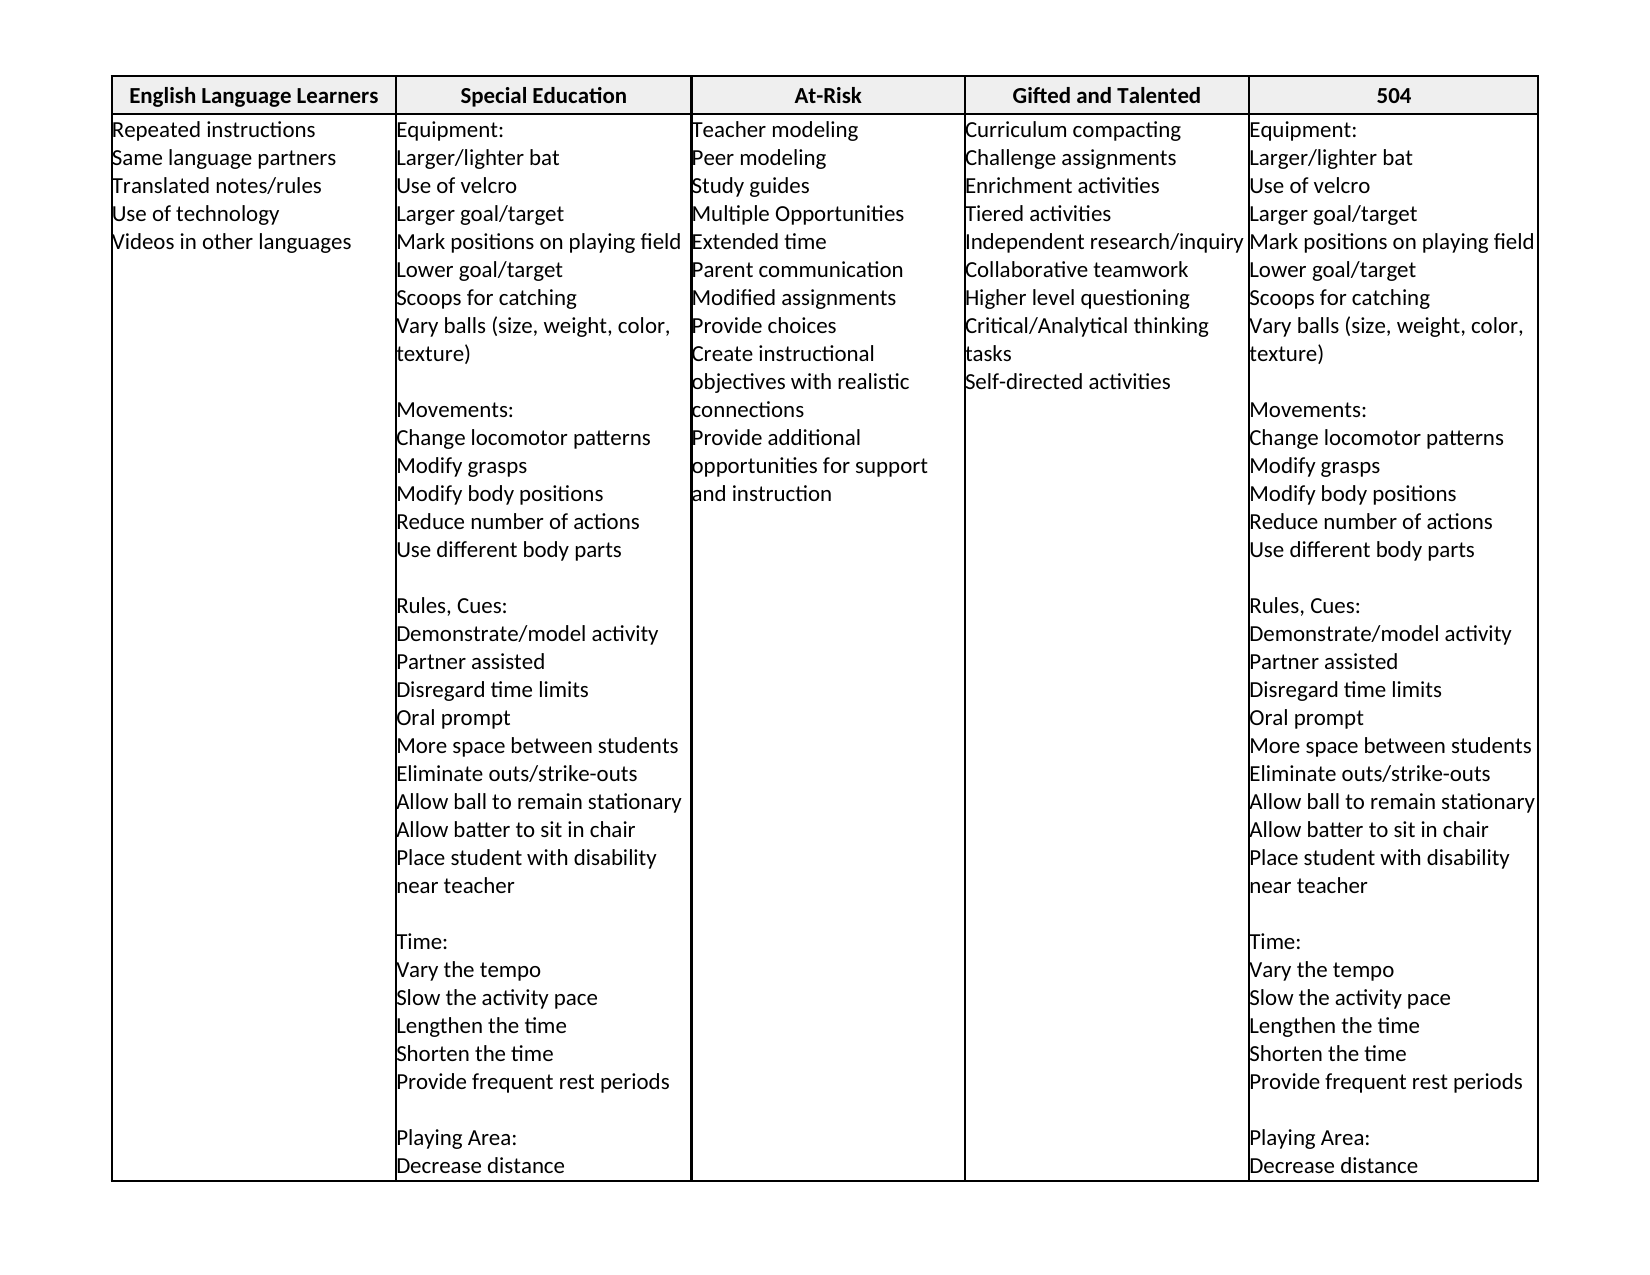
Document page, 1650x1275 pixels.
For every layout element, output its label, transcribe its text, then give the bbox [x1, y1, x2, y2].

table_cell English Language Learners [113, 77, 395, 113]
table_cell 504 [1250, 77, 1537, 113]
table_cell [1250, 115, 1537, 1179]
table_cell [966, 115, 1248, 1179]
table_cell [397, 115, 690, 1179]
table_cell Special Education [397, 77, 690, 113]
table_cell Gifted and Talented [966, 77, 1248, 113]
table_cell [113, 115, 395, 1179]
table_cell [693, 115, 964, 1179]
table_cell At-Risk [693, 77, 964, 113]
